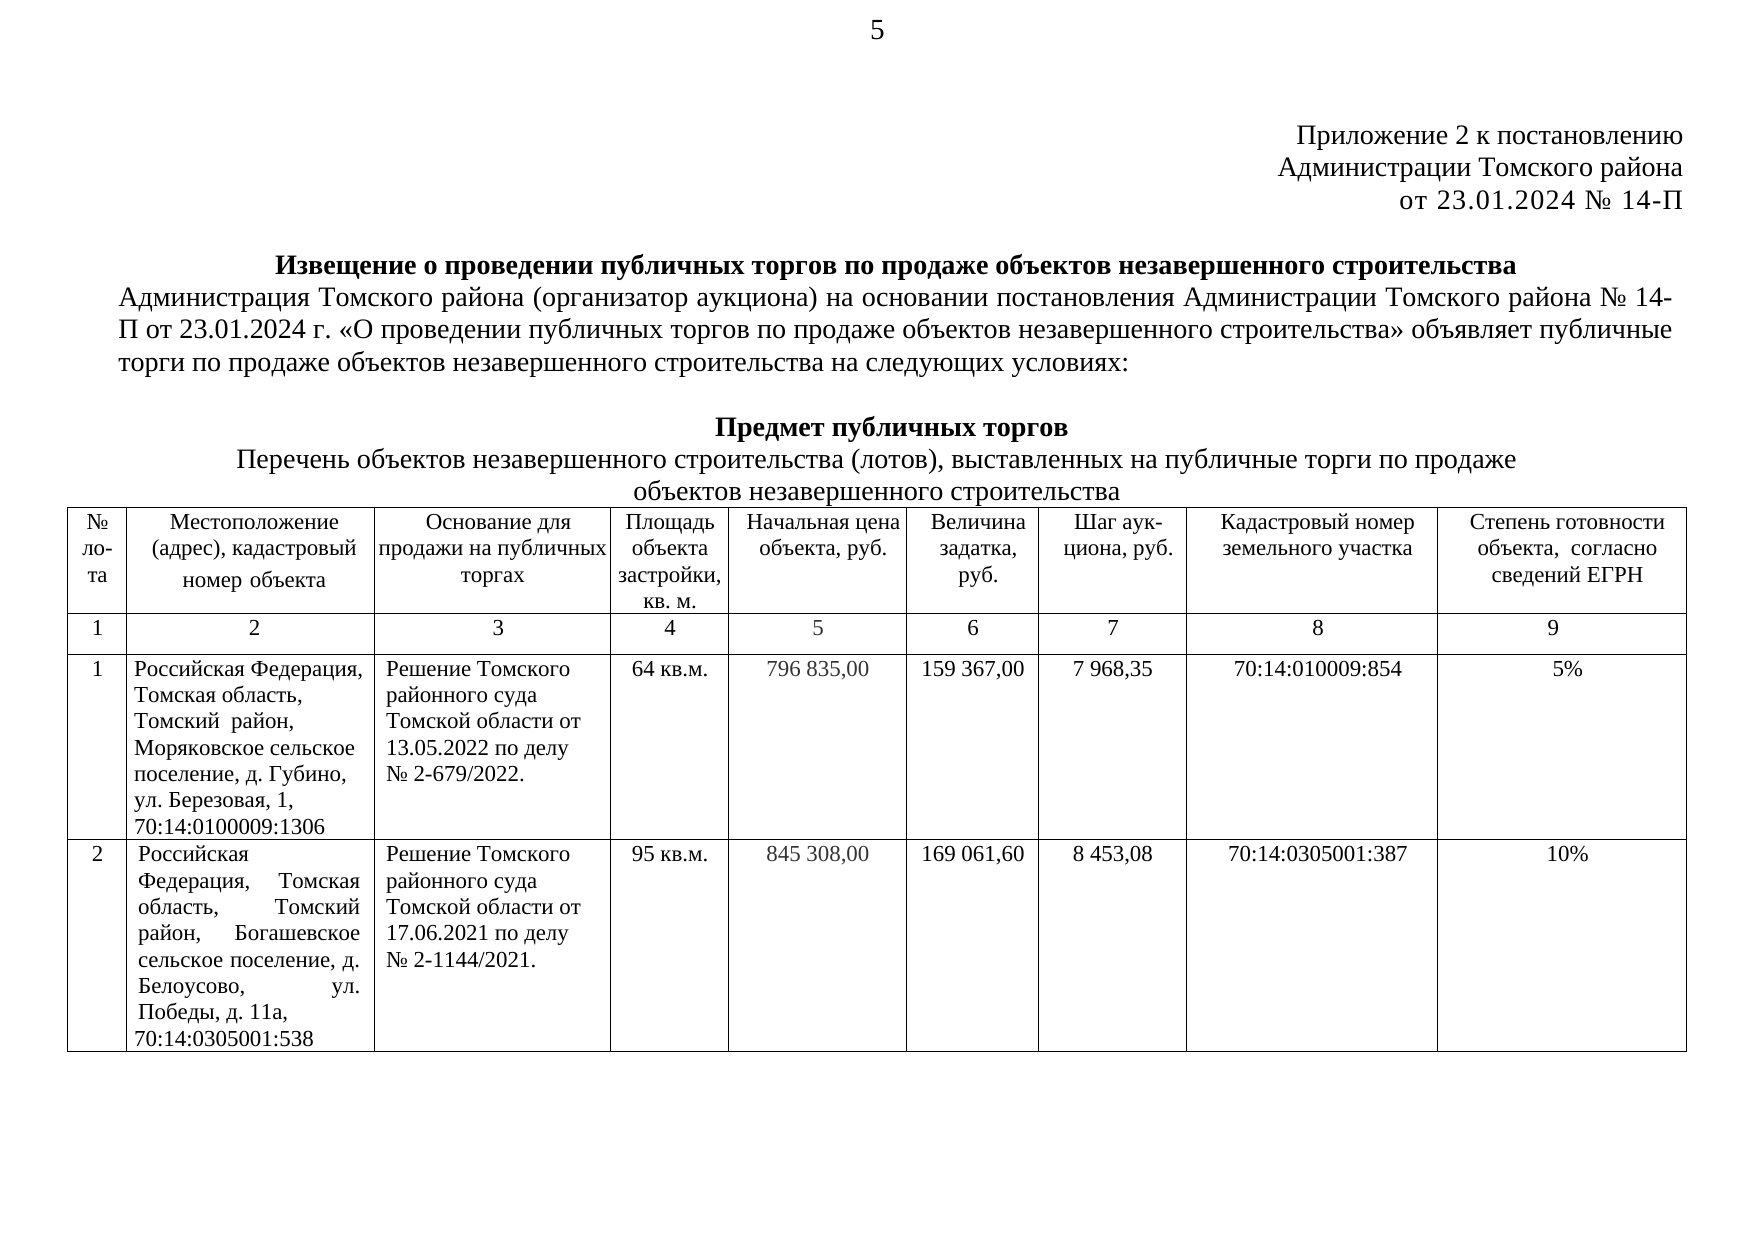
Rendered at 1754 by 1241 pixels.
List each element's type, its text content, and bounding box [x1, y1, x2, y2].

table_cell 70:14:0305001:387 [1187, 840, 1437, 1051]
text Приложение 2 к постановлению [118, 118, 1683, 151]
table_cell 1 [68, 614, 126, 654]
table_header № ло- та [68, 508, 126, 613]
table_cell 2 [68, 840, 126, 1051]
table_cell 10% [1438, 840, 1686, 1051]
text Администрация Томского района (организатор аукциона) на основании постановления Администрации Томского района № 14-П от 23.01.2024 г. «О проведении публичных торгов по продаже объектов незавершенного строительства» объявляет публичные торги по продаже объектов незавершенного строительства на следующих условиях: [118, 280, 1674, 377]
table_header Местоположение (адрес), кадастровый номер объекта [127, 508, 374, 613]
table_header Начальная цена объекта, руб. [729, 508, 906, 613]
table_cell 4 [611, 614, 728, 654]
table_cell Решение Томского районного суда Томской области от 17.06.2021 по делу № 2-1144/2021. [375, 840, 610, 1051]
table_cell 70:14:010009:854 [1187, 655, 1437, 839]
table_cell 169 061,60 [907, 840, 1038, 1051]
table_header Степень готовности объекта, согласно сведений ЕГРН [1438, 508, 1686, 613]
table_cell 7 [1039, 614, 1186, 654]
table_cell 845 308,00 [729, 840, 906, 1051]
table_cell 8 453,08 [1039, 840, 1186, 1051]
table_cell 3 [375, 614, 610, 654]
table_header Шаг аук-циона, руб. [1039, 508, 1186, 613]
text Администрации Томского района [118, 151, 1683, 183]
table_header Площадь объекта застройки, кв. м. [611, 508, 728, 613]
table_cell 95 кв.м. [611, 840, 728, 1051]
table_cell 159 367,00 [907, 655, 1038, 839]
table_cell 5 [729, 614, 906, 654]
table_header Величина задатка, руб. [907, 508, 1038, 613]
text Предмет публичных торгов [89, 410, 1695, 442]
table_cell Решение Томского районного суда Томской области от 13.05.2022 по делу № 2-679/2022. [375, 655, 610, 839]
text Перечень объектов незавершенного строительства (лотов), выставленных на публичные торги по продаже [59, 442, 1695, 474]
table_cell 1 [68, 655, 126, 839]
table_header Основание для продажи на публичных торгах [375, 508, 610, 613]
table_cell 64 кв.м. [611, 655, 728, 839]
table_header Кадастровый номер земельного участка [1187, 508, 1437, 613]
text от 23.01.2024 № 14-П [59, 183, 1683, 215]
table_cell 6 [907, 614, 1038, 654]
text Извещение о проведении публичных торгов по продаже объектов незавершенного строительства [118, 248, 1674, 280]
table_cell 9 [1438, 614, 1686, 654]
table_cell 7 968,35 [1039, 655, 1186, 839]
table_cell 5% [1438, 655, 1686, 839]
table_cell 796 835,00 [729, 655, 906, 839]
table_cell 2 [127, 614, 374, 654]
table_cell Российская Федерация, Томская область, Томский район, Богашевское сельское поселение, д. Белоусово, ул. Победы, д. 11а, 70:14:0305001:538 [127, 840, 374, 1051]
table_cell 8 [1187, 614, 1437, 654]
table_cell Российская Федерация, Томская область, Томский район, Моряковское сельское поселение, д. Губино, ул. Березовая, 1, 70:14:0100009:1306 [127, 655, 374, 839]
text объектов незавершенного строительства [59, 474, 1695, 507]
